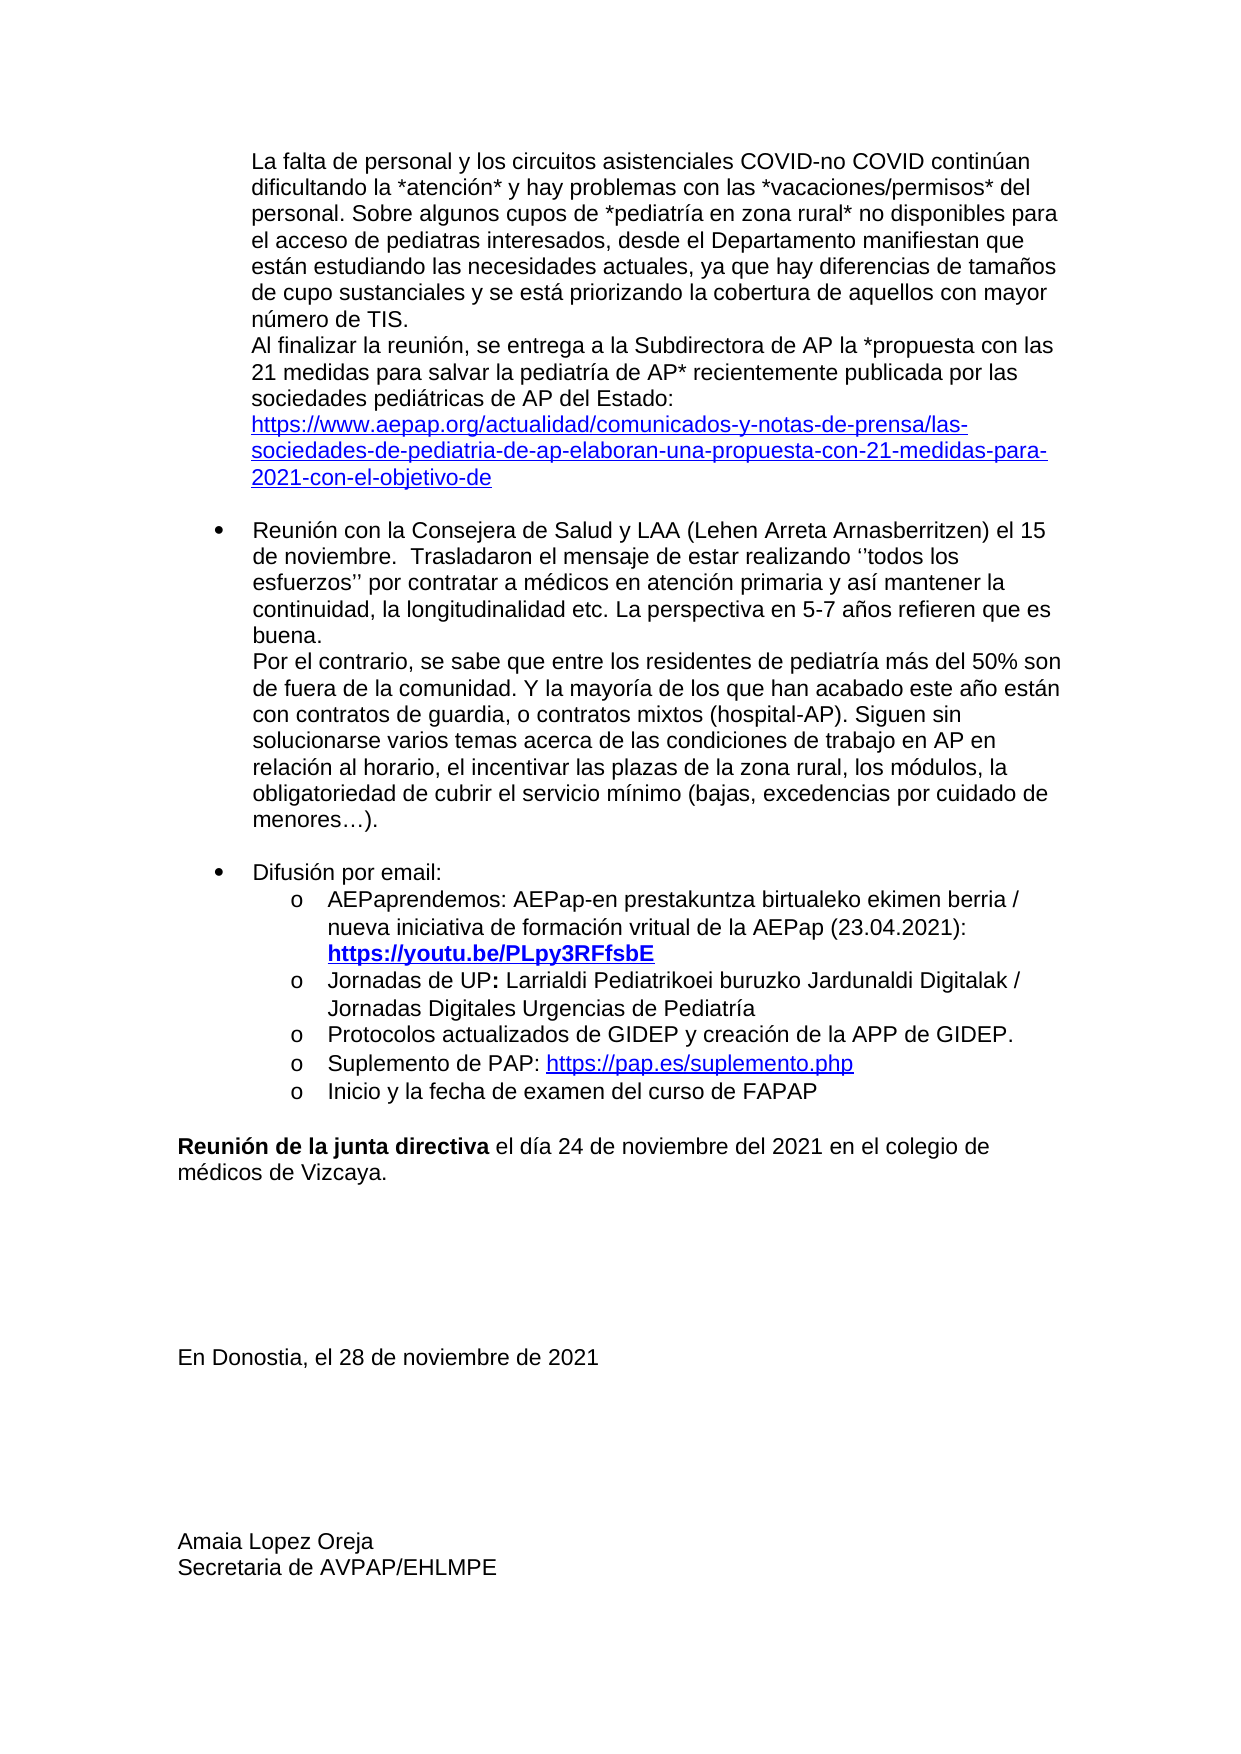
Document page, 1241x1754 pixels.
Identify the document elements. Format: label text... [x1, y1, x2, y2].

list Reunión con la Consejera de Salud y LAA (Lehen Arreta Arnasberritzen) el 15 de noviembre. Trasladaron el mensaje de estar realizando ‘’todos los esfuerzos’’ por contratar a médicos en atención primaria y así mantener la continuidad, la longitudinalidad etc. La perspectiva en 5-7 años refieren que es buena. [215, 517, 1063, 648]
text La falta de personal y los circuitos asistenciales COVID-no COVID continúan dificultando la *atención* y hay problemas con las *vacaciones/permisos* del personal. Sobre algunos cupos de *pediatría en zona rural* no disponibles para el acceso de pediatras interesados, desde el Departamento manifiestan que están estudiando las necesidades actuales, ya que hay diferencias de tamaños de cupo sustanciales y se está priorizando la cobertura de aquellos con mayor número de TIS. [251, 148, 1063, 332]
list Difusión por email: [215, 859, 1063, 886]
text Secretaria de AVPAP/EHLMPE [177, 1554, 1063, 1581]
text Amaia Lopez Oreja [177, 1528, 1063, 1554]
list Por el contrario, se sabe que entre los residentes de pediatría más del 50% son de fuera de la comunidad. Y la mayoría de los que han acabado este año están con contratos de guardia, o contratos mixtos (hospital-AP). Siguen sin solucionarse varios temas acerca de las condiciones de trabajo en AP en relación al horario, el incentivar las plazas de la zona rural, los módulos, la obligatoriedad de cubrir el servicio mínimo (bajas, excedencias por cuidado de menores…). [252, 648, 1063, 833]
list Suplemento de PAP: https://pap.es/suplemento.php [290, 1049, 1063, 1078]
list AEPaprendemos: AEPap-en prestakuntza birtualeko ekimen berria / nueva iniciativa de formación vritual de la AEPap (23.04.2021): https://youtu.be/PLpy3RFfsbE [290, 886, 1063, 967]
list Protocolos actualizados de GIDEP y creación de la APP de GIDEP. [290, 1021, 1063, 1049]
text En Donostia, el 28 de noviembre de 2021 [177, 1343, 1063, 1370]
list Jornadas de UP: Larrialdi Pediatrikoei buruzko Jardunaldi Digitalak / Jornadas Digitales Urgencias de Pediatría [290, 967, 1063, 1021]
list Inicio y la fecha de examen del curso de FAPAP [290, 1078, 1063, 1106]
text Al finalizar la reunión, se entrega a la Subdirectora de AP la *propuesta con las 21 medidas para salvar la pediatría de AP* recientemente publicada por las sociedades pediátricas de AP del Estado: https://www.aepap.org/actualidad/comunicados-y-notas-de-prensa/las-sociedades-de-pediatria-de-ap-elaboran-una-propuesta-con-21-medidas-para-2021-con-el-objetivo-de [251, 332, 1063, 490]
text Reunión de la junta directiva el día 24 de noviembre del 2021 en el colegio de médicos de Vizcaya. [177, 1133, 1063, 1185]
